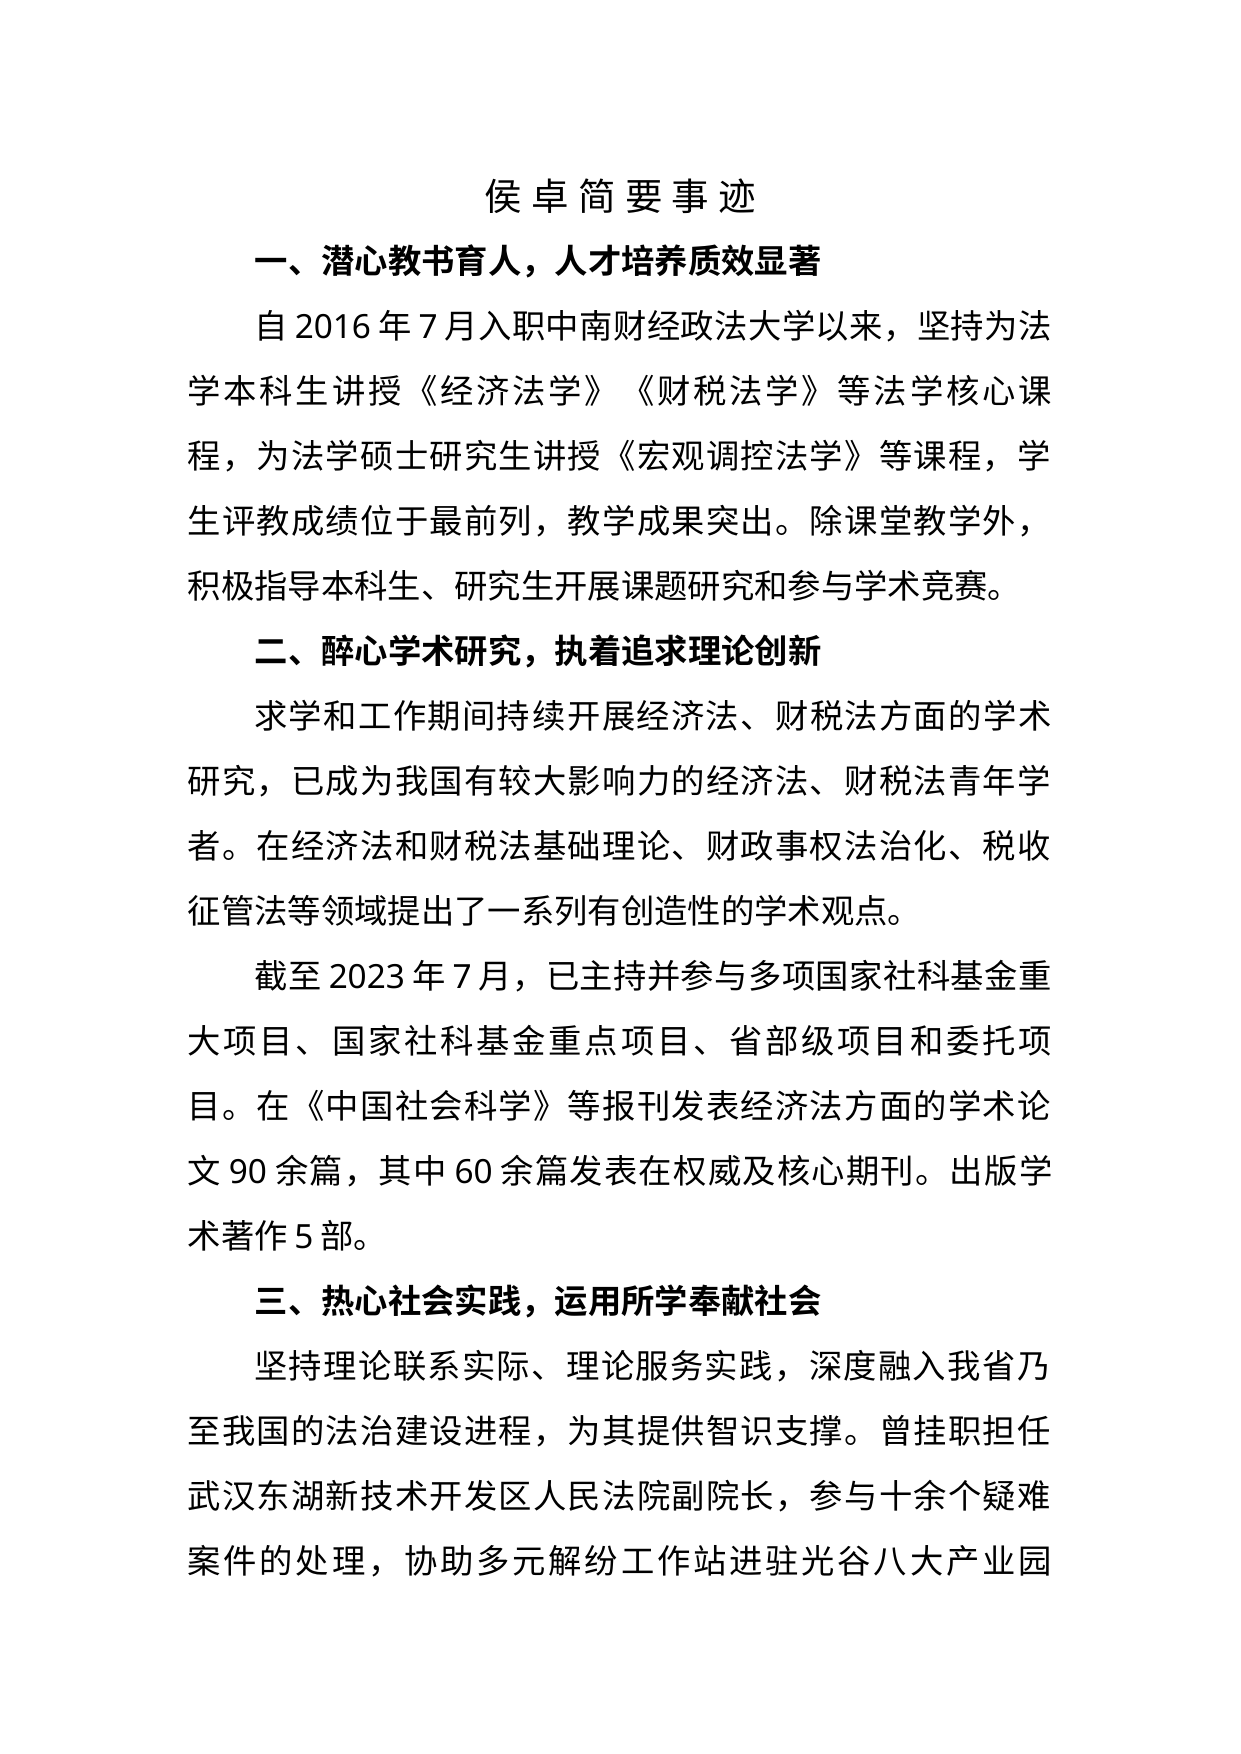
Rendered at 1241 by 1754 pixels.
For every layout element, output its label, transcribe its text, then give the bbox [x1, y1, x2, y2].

text 三、热心社会实践，运用所学奉献社会 [187, 1267, 1053, 1332]
text 二、醉心学术研究，执着追求理论创新 [187, 617, 1053, 682]
text 截至2023年7月，已主持并参与多项国家社科基金重大项目、国家社科基金重点项目、省部级项目和委托项目。在《中国社会科学》等报刊发表经济法方面的学术论文90余篇，其中60余篇发表在权威及核心期刊。出版学术著作5部。 [187, 942, 1053, 1267]
text 自2016年7月入职中南财经政法大学以来，坚持为法学本科生讲授《经济法学》《财税法学》等法学核心课程，为法学硕士研究生讲授《宏观调控法学》等课程，学生评教成绩位于最前列，教学成果突出。除课堂教学外，积极指导本科生、研究生开展课题研究和参与学术竞赛。 [187, 292, 1053, 617]
text 一、潜心教书育人，人才培养质效显著 [187, 227, 1053, 292]
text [187, 1332, 1053, 1592]
text 求学和工作期间持续开展经济法、财税法方面的学术研究，已成为我国有较大影响力的经济法、财税法青年学者。在经济法和财税法基础理论、财政事权法治化、税收征管法等领域提出了一系列有创造性的学术观点。 [187, 682, 1053, 942]
text 侯卓简要事迹 [187, 162, 1053, 227]
